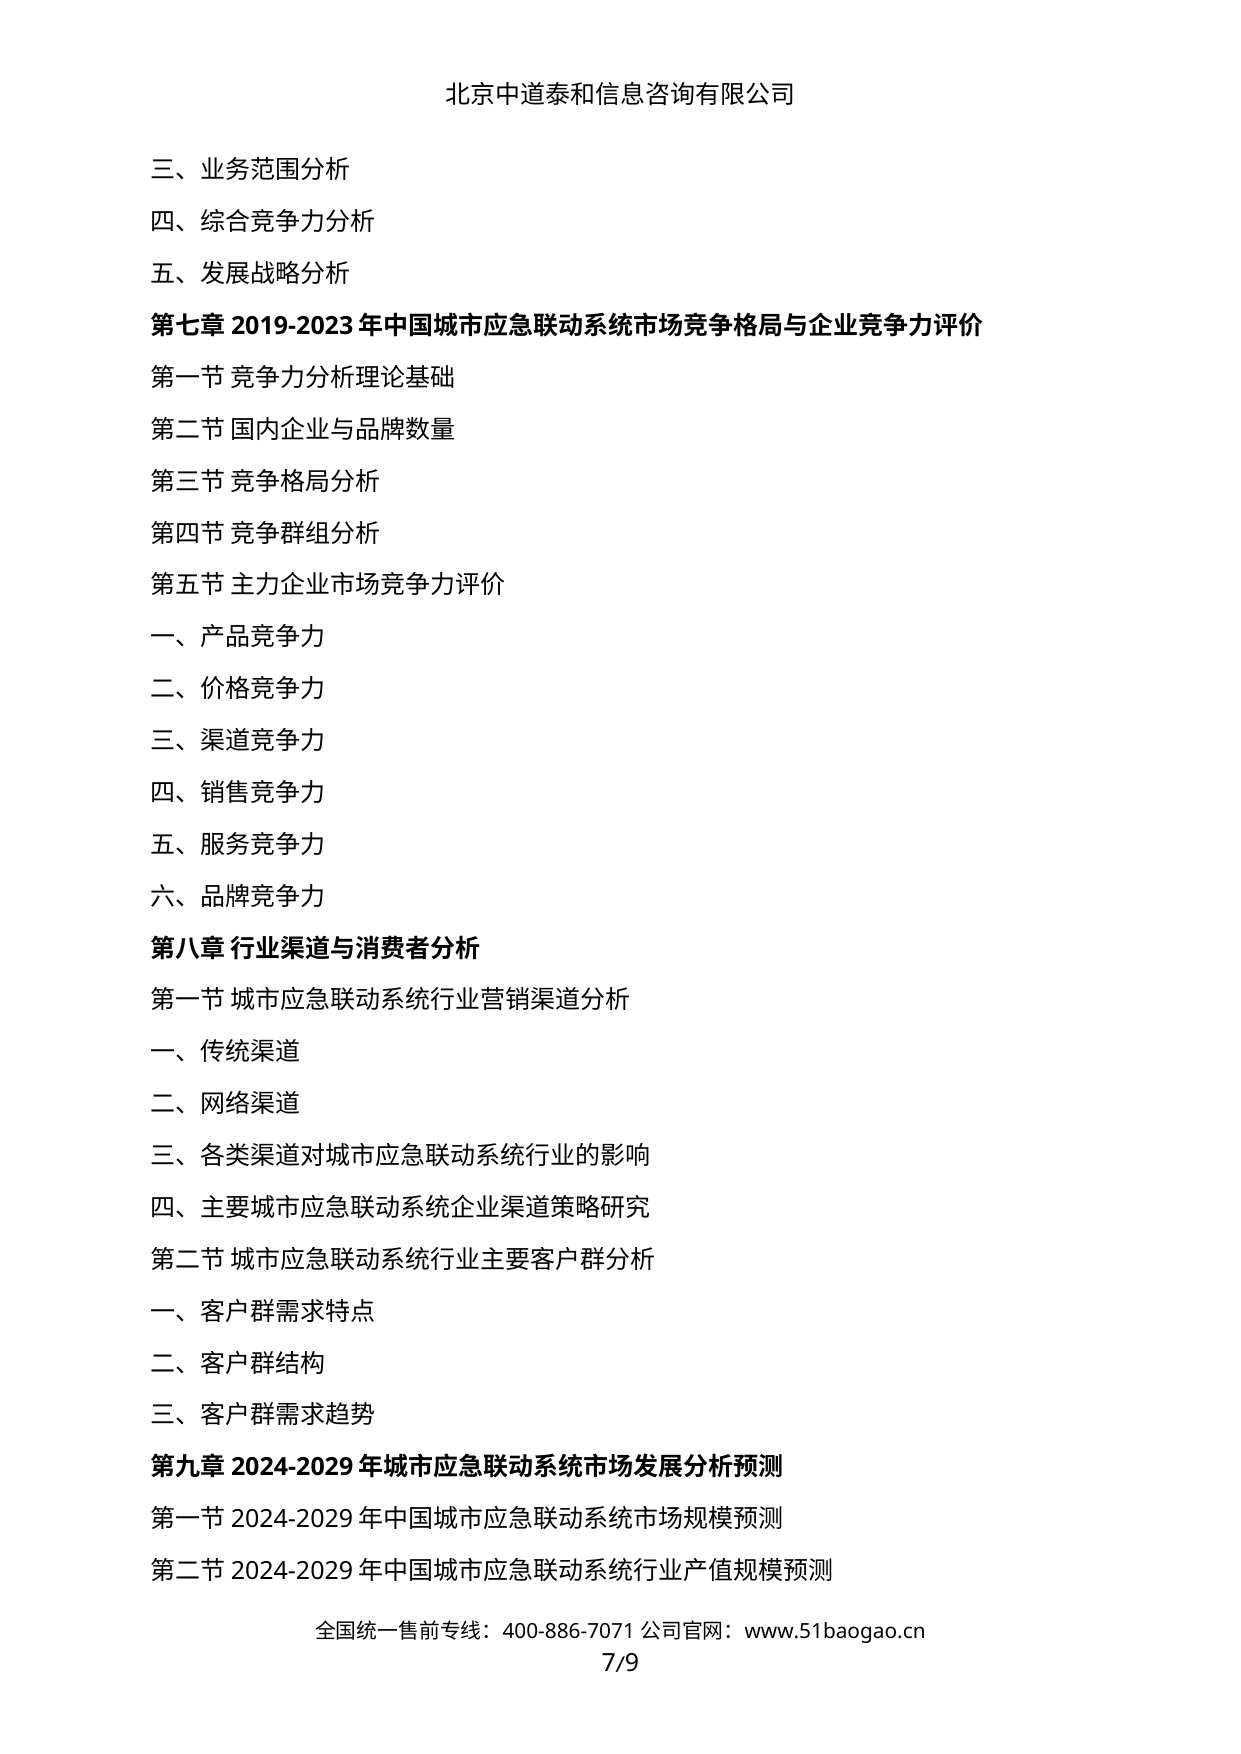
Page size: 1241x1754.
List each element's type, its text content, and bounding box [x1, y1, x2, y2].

text 四、主要城市应急联动系统企业渠道策略研究 [150, 1187, 1090, 1224]
text 第五节 主力企业市场竞争力评价 [150, 565, 1090, 601]
text 六、品牌竞争力 [150, 876, 1090, 912]
text 三、客户群需求趋势 [150, 1395, 1090, 1431]
text 三、渠道竞争力 [150, 721, 1090, 757]
text 第一节 城市应急联动系统行业营销渠道分析 [150, 980, 1090, 1016]
text 一、传统渠道 [150, 1032, 1090, 1068]
text 四、销售竞争力 [150, 772, 1090, 809]
text 第二节 国内企业与品牌数量 [150, 409, 1090, 446]
text 第二节 2024-2029年中国城市应急联动系统行业产值规模预测 [150, 1551, 1090, 1587]
text 四、综合竞争力分析 [150, 202, 1090, 238]
text 二、价格竞争力 [150, 669, 1090, 705]
text 三、各类渠道对城市应急联动系统行业的影响 [150, 1136, 1090, 1172]
text 第二节 城市应急联动系统行业主要客户群分析 [150, 1239, 1090, 1276]
text 第三节 竞争格局分析 [150, 461, 1090, 497]
text 五、服务竞争力 [150, 824, 1090, 861]
text 第九章 2024-2029年城市应急联动系统市场发展分析预测 [150, 1447, 1090, 1483]
text 第一节 2024-2029年中国城市应急联动系统市场规模预测 [150, 1499, 1090, 1535]
text 三、业务范围分析 [150, 150, 1090, 186]
text 一、客户群需求特点 [150, 1291, 1090, 1327]
text 五、发展战略分析 [150, 254, 1090, 290]
text 一、产品竞争力 [150, 617, 1090, 653]
text 二、网络渠道 [150, 1084, 1090, 1120]
text 第八章 行业渠道与消费者分析 [150, 928, 1090, 964]
text 第四节 竞争群组分析 [150, 513, 1090, 549]
text 第七章 2019-2023年中国城市应急联动系统市场竞争格局与企业竞争力评价 [150, 306, 1090, 342]
text 二、客户群结构 [150, 1343, 1090, 1379]
text 第一节 竞争力分析理论基础 [150, 357, 1090, 394]
